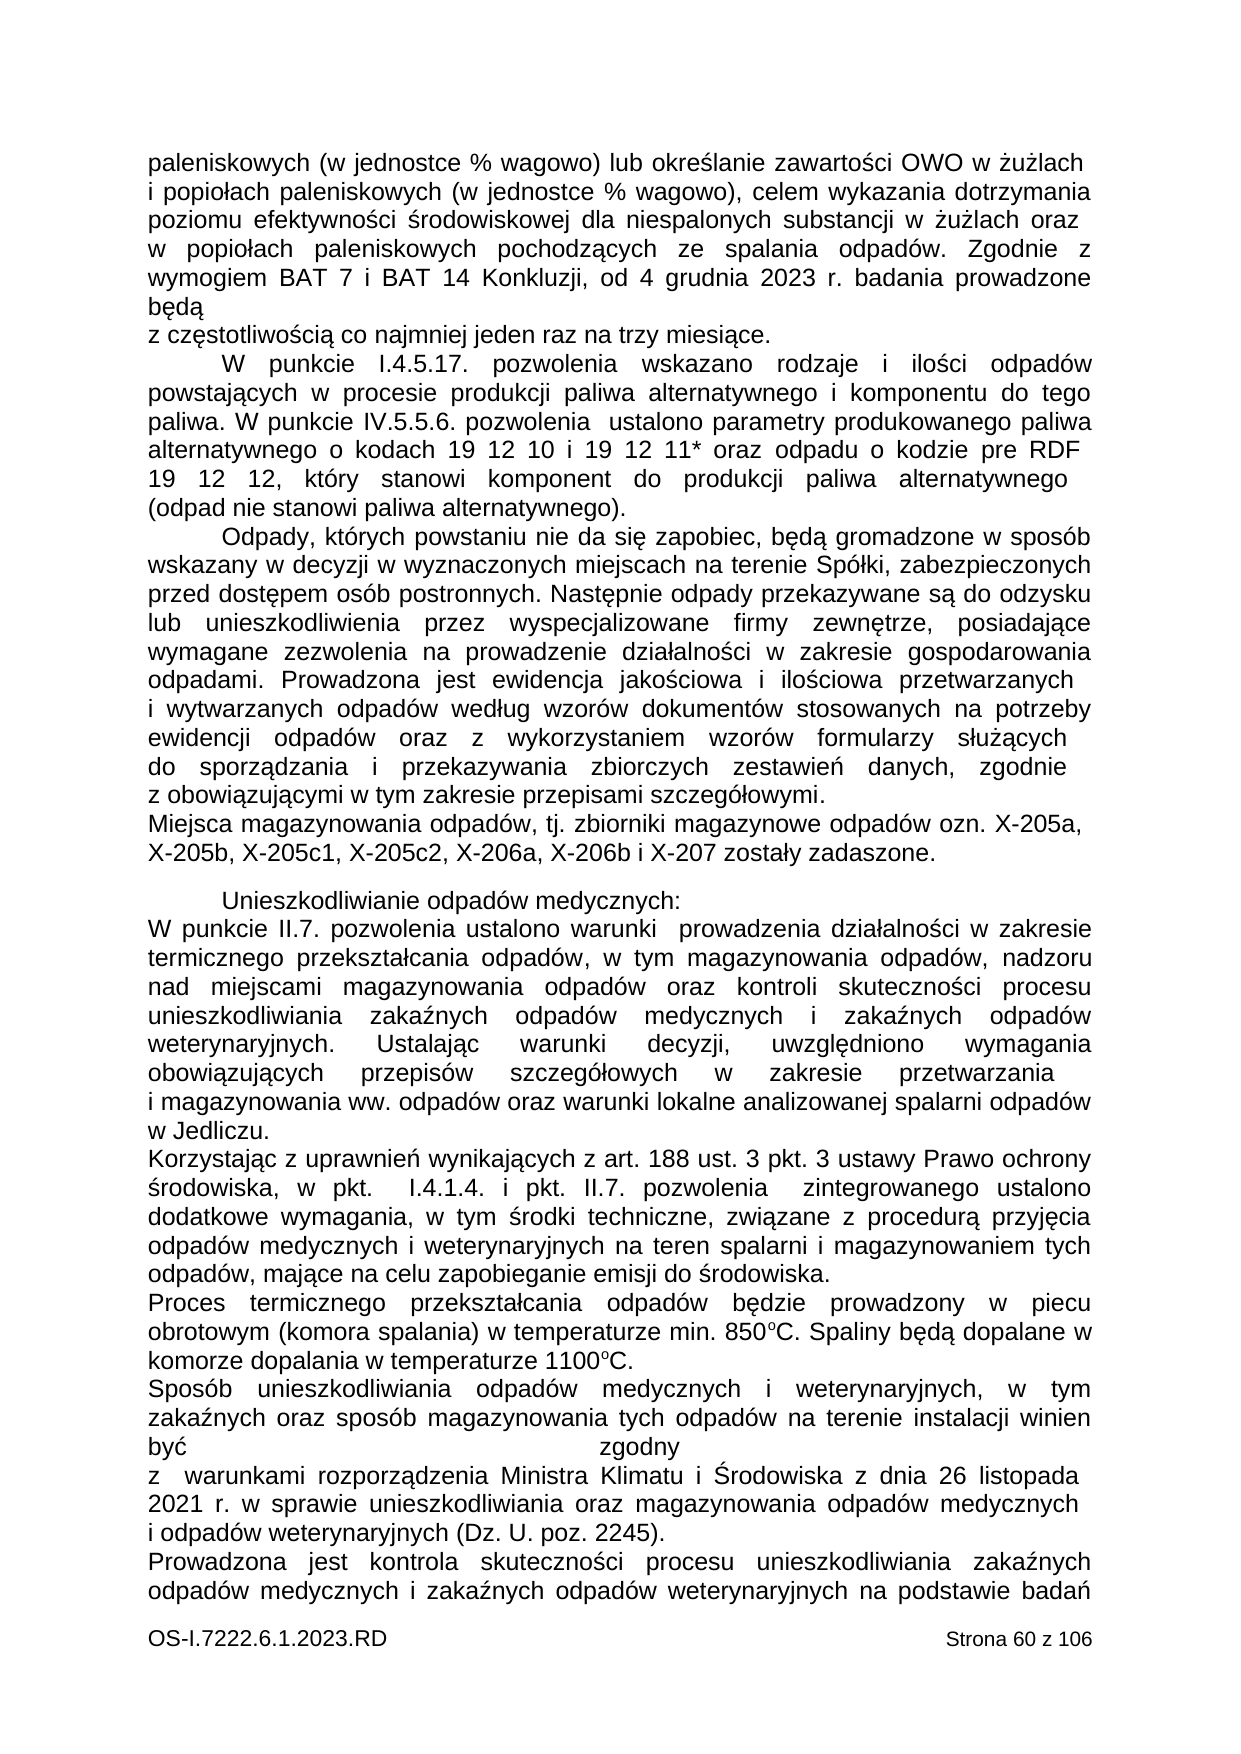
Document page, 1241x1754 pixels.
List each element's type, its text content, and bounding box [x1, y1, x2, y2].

text Sposób unieszkodliwiania odpadów medycznych i weterynaryjnych, w tym zakaźnych oraz sposób magazynowania tych odpadów na terenie instalacji winien być zgodny z warunkami rozporządzenia Ministra Klimatu i Środowiska z dnia 26 listopada 2021 r. w sprawie unieszkodliwiania oraz magazynowania odpadów medycznych i odpadów weterynaryjnych (Dz. U. poz. 2245). [148, 1374, 1092, 1547]
text W punkcie II.7. pozwolenia ustalono warunki prowadzenia działalności w zakresie termicznego przekształcania odpadów, w tym magazynowania odpadów, nadzoru nad miejscami magazynowania odpadów oraz kontroli skuteczności procesu unieszkodliwiania zakaźnych odpadów medycznych i zakaźnych odpadów weterynaryjnych. Ustalając warunki decyzji, uwzględniono wymagania obowiązujących przepisów szczegółowych w zakresie przetwarzania i magazynowania ww. odpadów oraz warunki lokalne analizowanej spalarni odpadów w Jedliczu. [148, 914, 1092, 1144]
text Miejsca magazynowania odpadów, tj. zbiorniki magazynowe odpadów ozn. X-205a, X-205b, X-205c1, X-205c2, X-206a, X-206b i X-207 zostały zadaszone. [148, 809, 1092, 867]
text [148, 148, 1092, 349]
text Proces termicznego przekształcania odpadów będzie prowadzony w piecu obrotowym (komora spalania) w temperaturze min. 850oC. Spaliny będą dopalane w komorze dopalania w temperaturze 1100oC. [148, 1288, 1092, 1374]
text Korzystając z uprawnień wynikających z art. 188 ust. 3 pkt. 3 ustawy Prawo ochrony środowiska, w pkt. I.4.1.4. i pkt. II.7. pozwolenia zintegrowanego ustalono dodatkowe wymagania, w tym środki techniczne, związane z procedurą przyjęcia odpadów medycznych i weterynaryjnych na teren spalarni i magazynowaniem tych odpadów, mające na celu zapobieganie emisji do środowiska. [148, 1144, 1092, 1288]
text Odpady, których powstaniu nie da się zapobiec, będą gromadzone w sposób wskazany w decyzji w wyznaczonych miejscach na terenie Spółki, zabezpieczonych przed dostępem osób postronnych. Następnie odpady przekazywane są do odzysku lub unieszkodliwienia przez wyspecjalizowane firmy zewnętrze, posiadające wymagane zezwolenia na prowadzenie działalności w zakresie gospodarowania odpadami. Prowadzona jest ewidencja jakościowa i ilościowa przetwarzanych i wytwarzanych odpadów według wzorów dokumentów stosowanych na potrzeby ewidencji odpadów oraz z wykorzystaniem wzorów formularzy służących do sporządzania i przekazywania zbiorczych zestawień danych, zgodnie z obowiązującymi w tym zakresie przepisami szczegółowymi. [148, 522, 1092, 809]
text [148, 1547, 1092, 1604]
text Unieszkodliwianie odpadów medycznych: [148, 886, 1092, 914]
text W punkcie I.4.5.17. pozwolenia wskazano rodzaje i ilości odpadów powstających w procesie produkcji paliwa alternatywnego i komponentu do tego paliwa. W punkcie IV.5.5.6. pozwolenia ustalono parametry produkowanego paliwa alternatywnego o kodach 19 12 10 i 19 12 11* oraz odpadu o kodzie pre RDF 19 12 12, który stanowi komponent do produkcji paliwa alternatywnego (odpad nie stanowi paliwa alternatywnego). [148, 349, 1092, 522]
